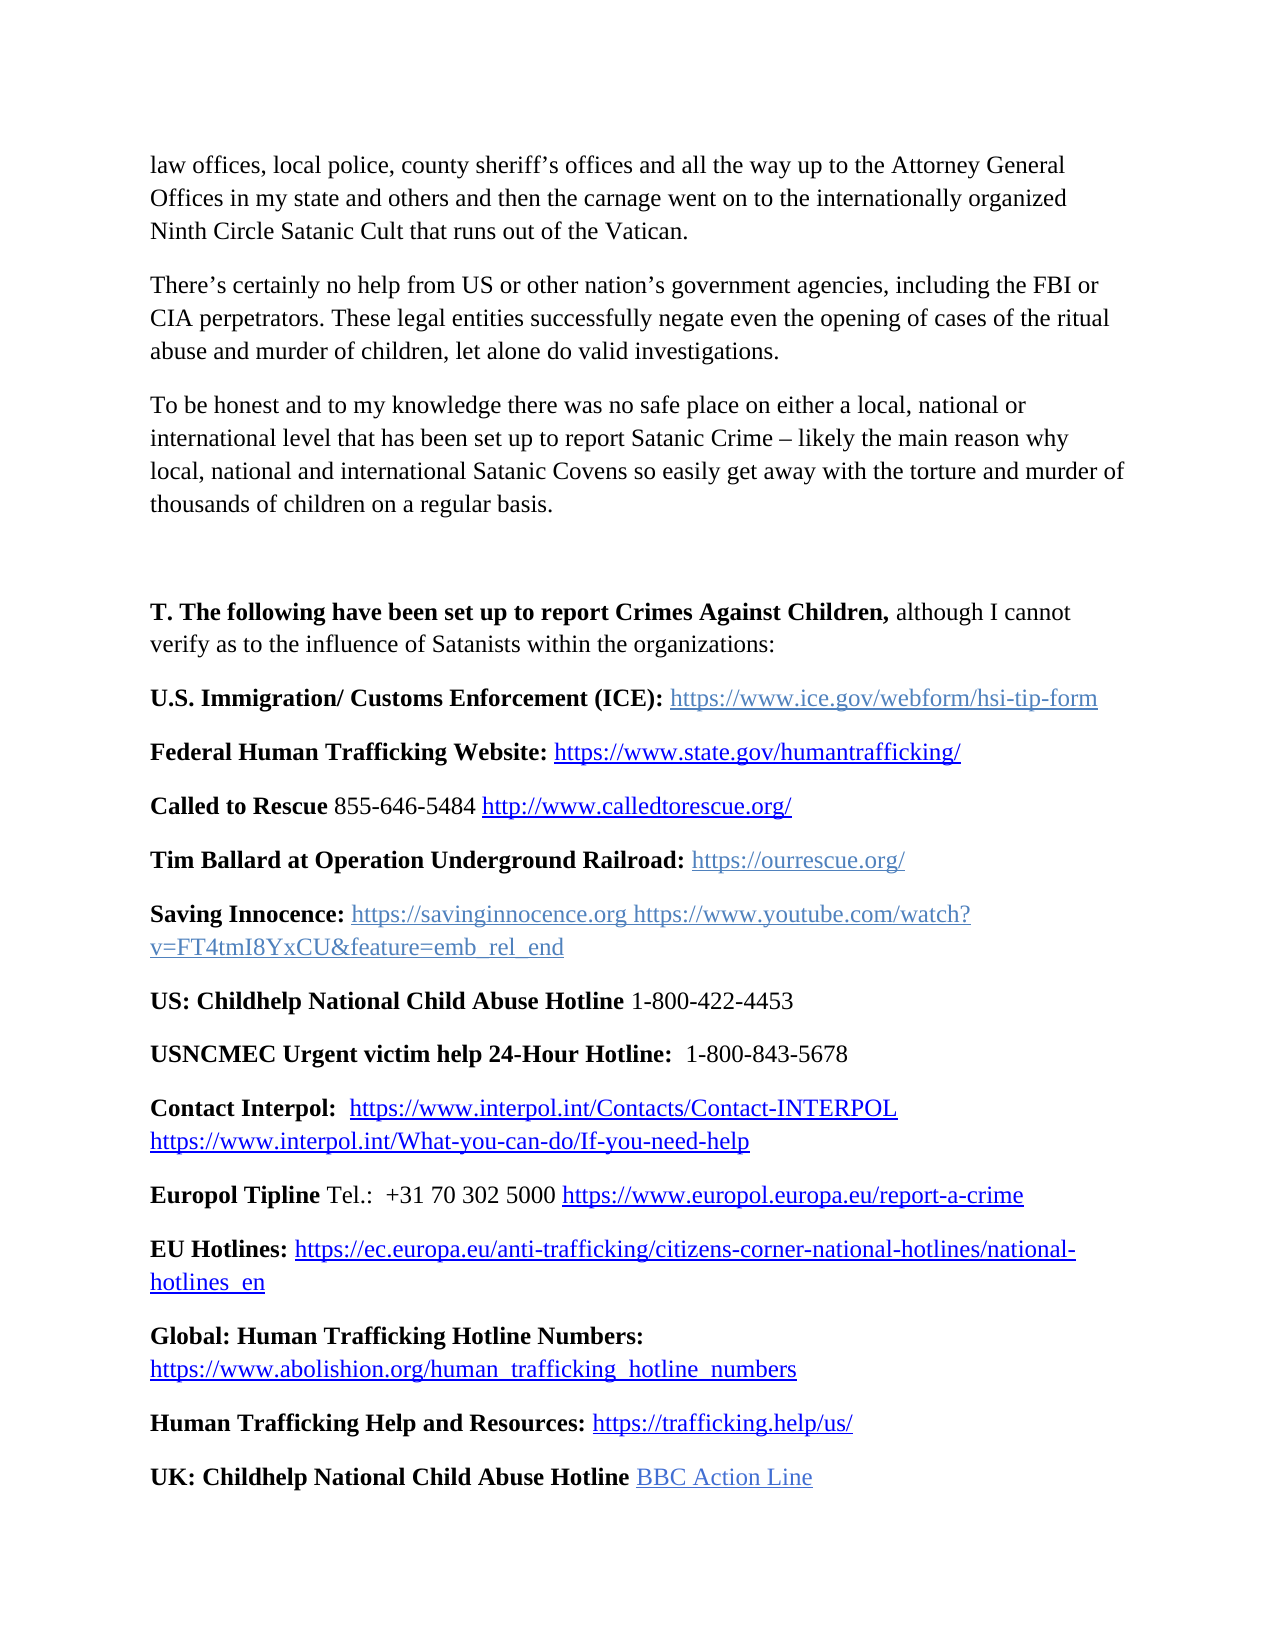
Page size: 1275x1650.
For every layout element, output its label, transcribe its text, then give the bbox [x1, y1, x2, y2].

text Global: Human Trafficking Hotline Numbers: https://www.abolishion.org/human_trafficking_hotline_numbers [150, 1321, 1125, 1383]
text Human Trafficking Help and Resources: https://trafficking.help/us/ [150, 1408, 1125, 1437]
text USNCMEC Urgent victim help 24-Hour Hotline: 1-800-843-5678 [150, 1039, 1125, 1068]
text To be honest and to my knowledge there was no safe place on either a local, national or international level that has been set up to report Satanic Crime – likely the main reason why local, national and international Satanic Covens so easily get away with the torture and murder of thousands of children on a regular basis. [150, 390, 1125, 518]
text Europol Tipline Tel.: +31 70 302 5000 https://www.europol.europa.eu/report-a-crime [150, 1180, 1125, 1209]
text U.S. Immigration/ Customs Enforcement (ICE): https://www.ice.gov/webform/hsi-tip-form [150, 683, 1125, 712]
text There’s certainly no help from US or other nation’s government agencies, including the FBI or CIA perpetrators. These legal entities successfully negate even the opening of cases of the ritual abuse and murder of children, let alone do valid investigations. [150, 270, 1125, 365]
text UK: Childhelp National Child Abuse Hotline BBC Action Line [150, 1462, 1125, 1491]
text US: Childhelp National Child Abuse Hotline 1-800-422-4453 [150, 986, 1125, 1014]
text Saving Innocence: https://savinginnocence.org https://www.youtube.com/watch?v=FT4tmI8YxCU&feature=emb_rel_end [150, 899, 1125, 961]
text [150, 150, 1125, 245]
text EU Hotlines: https://ec.europa.eu/anti-trafficking/citizens-corner-national-hotlines/national-hotlines_en [150, 1234, 1125, 1296]
text Tim Ballard at Operation Underground Railroad: https://ourrescue.org/ [150, 845, 1125, 874]
text T. The following have been set up to report Crimes Against Children, although I cannot verify as to the influence of Satanists within the organizations: [150, 597, 1125, 658]
text Federal Human Trafficking Website: https://www.state.gov/humantrafficking/ [554, 737, 1125, 766]
text Called to Rescue 855-646-5484 http://www.calledtorescue.org/ [150, 791, 1125, 820]
text Contact Interpol: https://www.interpol.int/Contacts/Contact-INTERPOL https://www.interpol.int/What-you-can-do/If-you-need-help [150, 1093, 1125, 1155]
